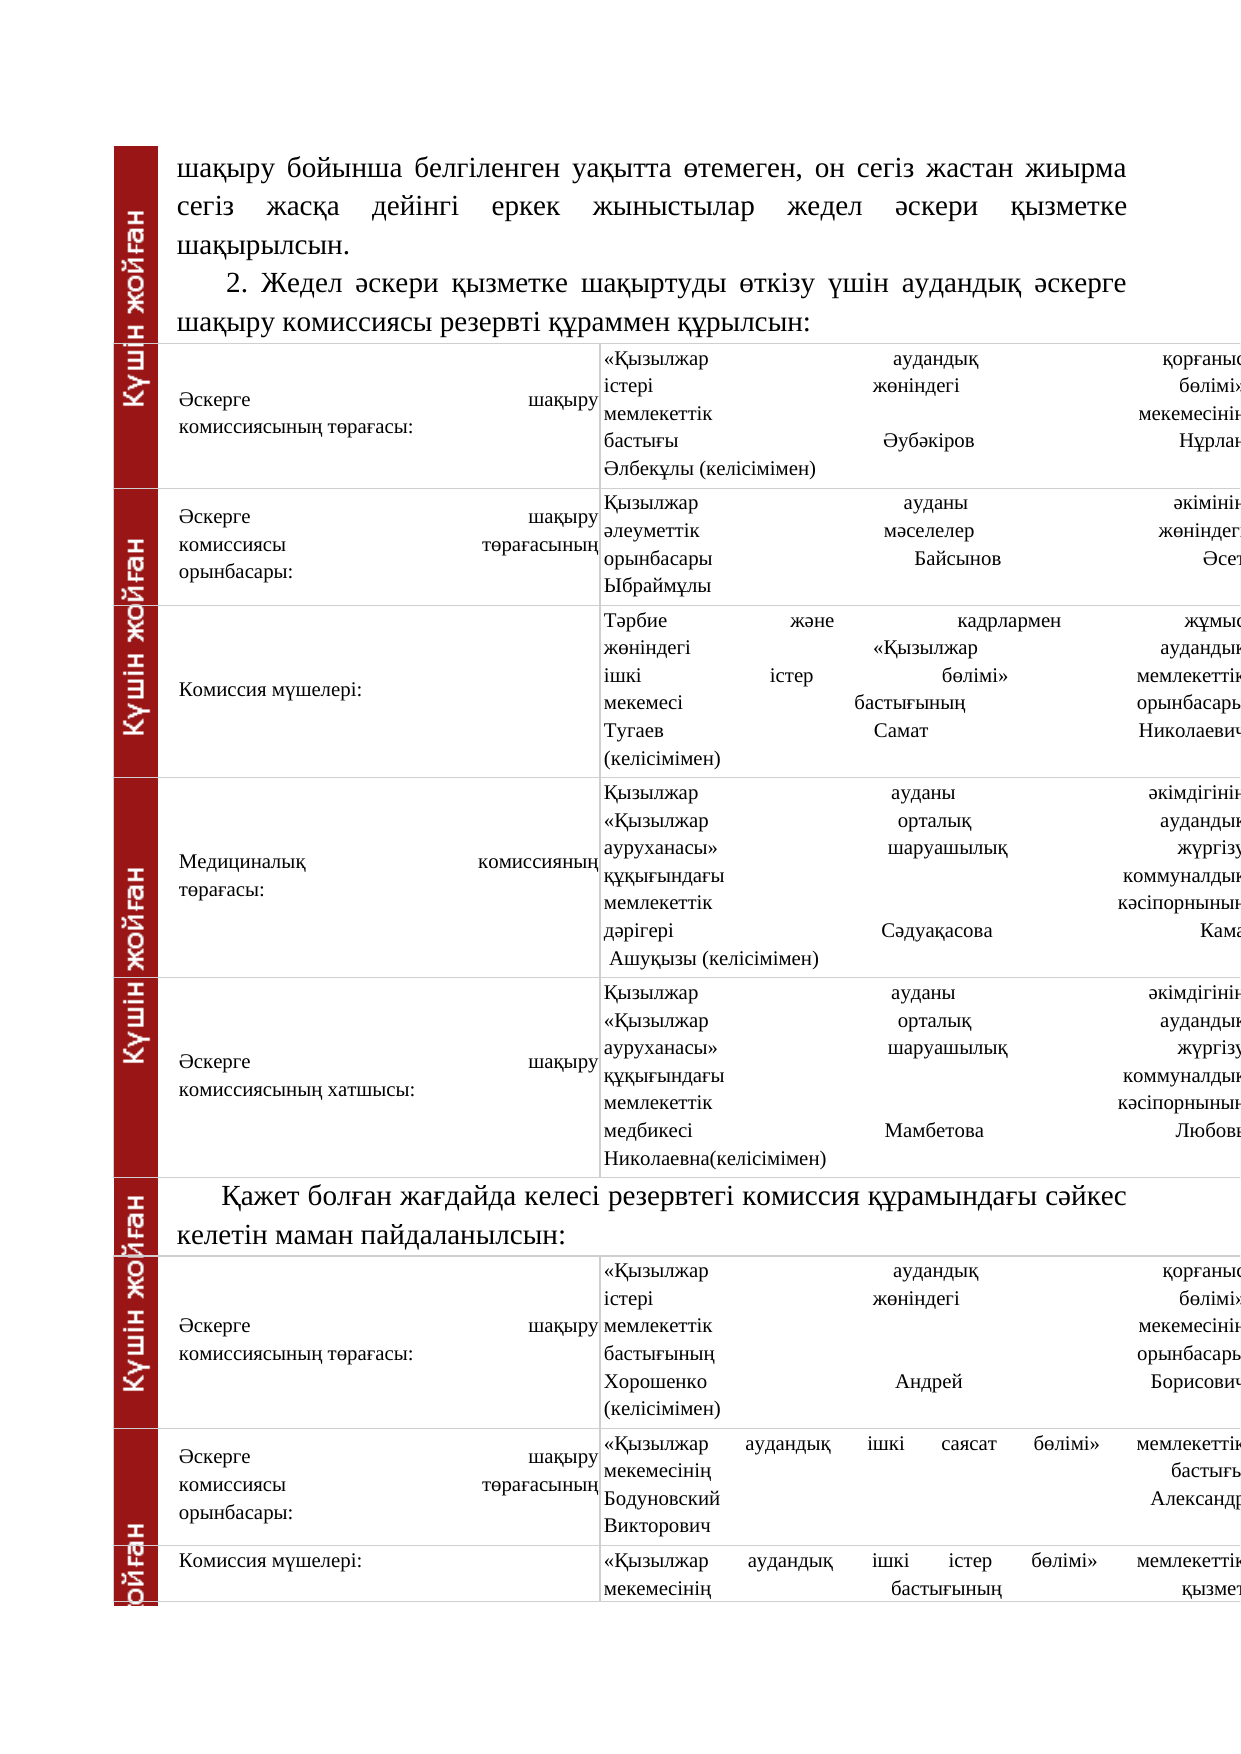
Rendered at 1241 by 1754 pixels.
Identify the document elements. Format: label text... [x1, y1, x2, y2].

table_cell Қызылжар ауданы әкімдігінің «Қызылжар орталық аудандық ауруханасы» шаруашылық жүргізу құқығындағы коммуналдық мемлекеттік кәсіпорнының дәрігері Сәдуақасова Кама Ашуқызы (келісімімен) [601, 778, 1240, 977]
table_header «Қызылжар аудандық қорғаныс істері жөніндегі бөлімі» мемлекеттік мекемесінің бастығы Әубәкіров Нұрлан Әлбекұлы (келісімімен) [601, 344, 1240, 487]
table_cell Комиссия мүшелері: [114, 606, 599, 777]
picture [114, 338, 158, 343]
table_header «Қызылжар аудандық қорғаныс істері жөніндегі бөлімі» мемлекеттік мекемесінің бастығының орынбасары Хорошенко Андрей Борисович (келісімімен) [601, 1257, 1240, 1428]
table_cell Комиссия мүшелері: [114, 1546, 599, 1601]
table_cell «Қызылжар аудандық ішкі істер бөлімі» мемлекеттік мекемесінің бастығының қызмет жөніндегі орынбасары Алпысбаев Марат Жоламанұлы (келісімімен) [601, 1546, 1240, 1601]
table_cell Медициналық комиссияның төрағасы: [114, 778, 599, 977]
picture [114, 1602, 158, 1606]
table_header Әскерге шақыру комиссиясының төрағасы: [114, 1257, 599, 1428]
table_cell Әскерге шақыру комиссиясы төрағасының орынбасары: [114, 489, 599, 605]
table_header Әскерге шақыру комиссиясының төрағасы: [114, 344, 599, 487]
table_cell Қызылжар ауданы әкімдігінің «Қызылжар орталық аудандық ауруханасы» шаруашылық жүргізу құқығындағы коммуналдық мемлекеттік кәсіпорнының медбикесі Мамбетова Любовь Николаевна(келісімімен) [601, 978, 1240, 1177]
table_cell Әскерге шақыру комиссиясы төрағасының орынбасары: [114, 1429, 599, 1545]
text Қажет болған жағдайда келесі резервтегі комиссия құрамындағы сәйкес келетін маман пайдаланылсын: [112, 1178, 1128, 1250]
table_cell Тәрбие және кадрлармен жұмыс жөніндегі «Қызылжар аудандық ішкі істер бөлімі» мемлекеттік мекемесі бастығының орынбасары Тугаев Самат Николаевич (келісімімен) [601, 606, 1240, 777]
picture [114, 146, 158, 150]
table_cell Әскерге шақыру комиссиясының хатшысы: [114, 978, 599, 1177]
picture [114, 1250, 158, 1255]
table_cell Қызылжар ауданы әкімінің әлеуметтік мәселелер жөніндегі орынбасары Байсынов Әсет Ыбраймұлы [601, 489, 1240, 605]
table_cell «Қызылжар аудандық ішкі саясат бөлімі» мемлекеттік мекемесінің бастығы Бодуновский Александр Викторович [601, 1429, 1240, 1545]
